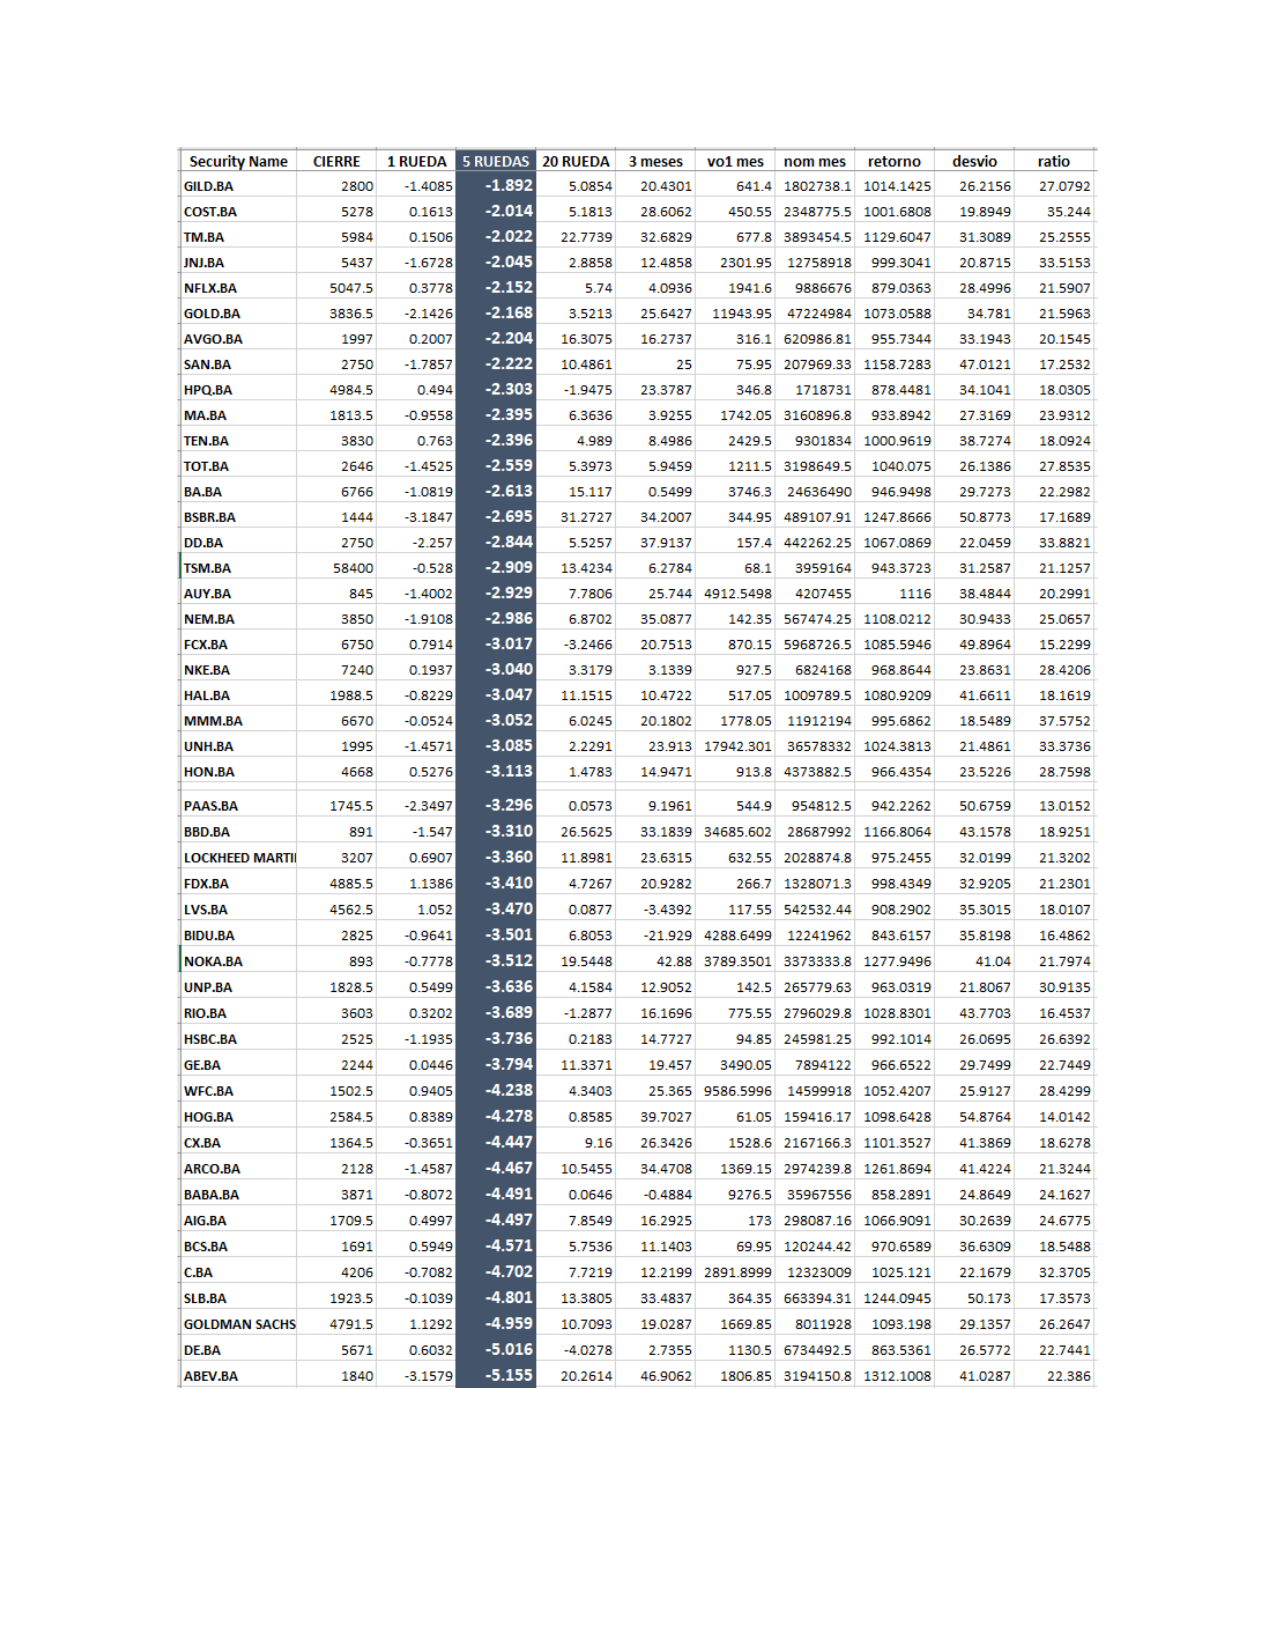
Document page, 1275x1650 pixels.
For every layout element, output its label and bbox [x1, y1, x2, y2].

picture [177, 147, 1098, 1388]
